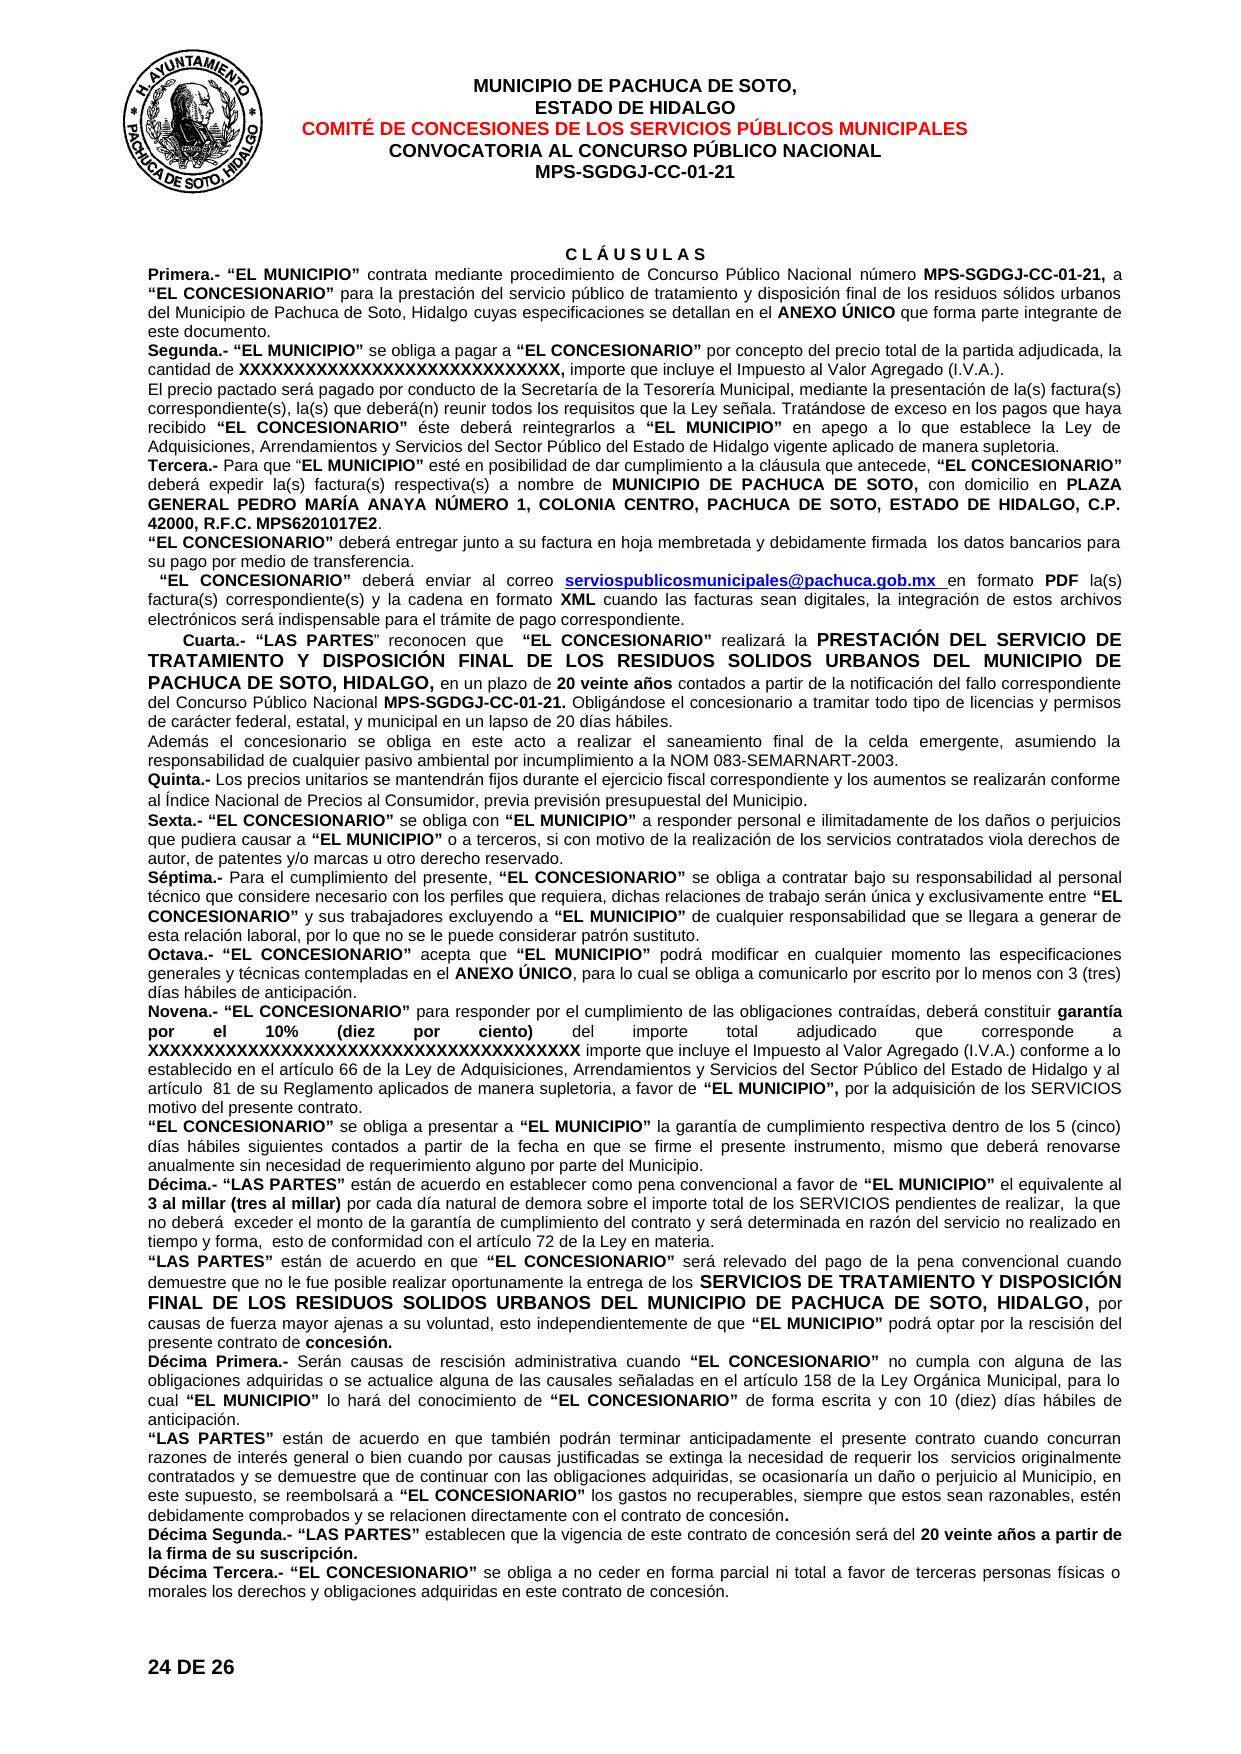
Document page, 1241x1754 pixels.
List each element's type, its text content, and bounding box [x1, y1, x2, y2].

text “EL CONCESIONARIO” deberá entregar junto a su factura en hoja membretada y debidamente firmada los datos bancarios para su pago por medio de transferencia. [148, 533, 1122, 571]
text “EL CONCESIONARIO” deberá enviar al correo serviospublicosmunicipales@pachuca.gob.mx en formato PDF la(s) factura(s) correspondiente(s) y la cadena en formato XML cuando las facturas sean digitales, la integración de estos archivos electrónicos será indispensable para el trámite de pago correspondiente. [148, 571, 1122, 628]
text Sexta.- “EL CONCESIONARIO” se obliga con “EL MUNICIPIO” a responder personal e ilimitadamente de los daños o perjuicios que pudiera causar a “EL MUNICIPIO” o a terceros, si con motivo de la realización de los servicios contratados viola derechos de autor, de patentes y/o marcas u otro derecho reservado. [148, 811, 1122, 868]
text Octava.- “EL CONCESIONARIO” acepta que “EL MUNICIPIO” podrá modificar en cualquier momento las especificaciones generales y técnicas contempladas en el ANEXO ÚNICO, para lo cual se obliga a comunicarlo por escrito por lo menos con 3 (tres) días hábiles de anticipación. [148, 945, 1122, 1002]
text Además el concesionario se obliga en este acto a realizar el saneamiento final de la celda emergente, asumiendo la responsabilidad de cualquier pasivo ambiental por incumplimiento a la NOM 083-SEMARNART-2003. [118, 731, 1122, 770]
text Quinta.- Los precios unitarios se mantendrán fijos durante el ejercicio fiscal correspondiente y los aumentos se realizarán conforme al Índice Nacional de Precios al Consumidor, previa previsión presupuestal del Municipio. [148, 770, 1122, 811]
text “LAS PARTES” están de acuerdo en que “EL CONCESIONARIO” será relevado del pago de la pena convencional cuando demuestre que no le fue posible realizar oportunamente la entrega de los SERVICIOS DE TRATAMIENTO Y DISPOSICIÓN FINAL DE LOS RESIDUOS SOLIDOS URBANOS DEL MUNICIPIO DE PACHUCA DE SOTO, HIDALGO, por causas de fuerza mayor ajenas a su voluntad, esto independientemente de que “EL MUNICIPIO” podrá optar por la rescisión del presente contrato de concesión. [148, 1251, 1122, 1352]
text C L Á U S U L A S [148, 245, 1122, 264]
text Décima Primera.- Serán causas de rescisión administrativa cuando “EL CONCESIONARIO” no cumpla con alguna de las obligaciones adquiridas o se actualice alguna de las causales señaladas en el artículo 158 de la Ley Orgánica Municipal, para lo cual “EL MUNICIPIO” lo hará del conocimiento de “EL CONCESIONARIO” de forma escrita y con 10 (diez) días hábiles de anticipación. [148, 1352, 1122, 1429]
text Séptima.- Para el cumplimiento del presente, “EL CONCESIONARIO” se obliga a contratar bajo su responsabilidad al personal técnico que considere necesario con los perfiles que requiera, dichas relaciones de trabajo serán única y exclusivamente entre “EL CONCESIONARIO” y sus trabajadores excluyendo a “EL MUNICIPIO” de cualquier responsabilidad que se llegara a generar de esta relación laboral, por lo que no se le puede considerar patrón sustituto. [148, 868, 1122, 945]
text “LAS PARTES” están de acuerdo en que también podrán terminar anticipadamente el presente contrato cuando concurran razones de interés general o bien cuando por causas justificadas se extinga la necesidad de requerir los servicios originalmente contratados y se demuestre que de continuar con las obligaciones adquiridas, se ocasionaría un daño o perjuicio al Municipio, en este supuesto, se reembolsará a “EL CONCESIONARIO” los gastos no recuperables, siempre que estos sean razonables, estén debidamente comprobados y se relacionen directamente con el contrato de concesión. [148, 1429, 1122, 1524]
text Tercera.- Para que “EL MUNICIPIO” esté en posibilidad de dar cumplimiento a la cláusula que antecede, “EL CONCESIONARIO” deberá expedir la(s) factura(s) respectiva(s) a nombre de MUNICIPIO DE PACHUCA DE SOTO, con domicilio en PLAZA GENERAL PEDRO MARÍA ANAYA NÚMERO 1, COLONIA CENTRO, PACHUCA DE SOTO, ESTADO DE HIDALGO, C.P. 42000, R.F.C. MPS6201017E2. [148, 456, 1122, 533]
text Novena.- “EL CONCESIONARIO” para responder por el cumplimiento de las obligaciones contraídas, deberá constituir garantía por el 10% (diez por ciento) del importe total adjudicado que corresponde a XXXXXXXXXXXXXXXXXXXXXXXXXXXXXXXXXXXXXXX importe que incluye el Impuesto al Valor Agregado (I.V.A.) conforme a lo establecido en el artículo 66 de la Ley de Adquisiciones, Arrendamientos y Servicios del Sector Público del Estado de Hidalgo y al artículo 81 de su Reglamento aplicados de manera supletoria, a favor de “EL MUNICIPIO”, por la adquisición de los SERVICIOS motivo del presente contrato. [148, 1002, 1122, 1117]
text Cuarta.- “LAS PARTES” reconocen que “EL CONCESIONARIO” realizará la PRESTACIÓN DEL SERVICIO DE TRATAMIENTO Y DISPOSICIÓN FINAL DE LOS RESIDUOS SOLIDOS URBANOS DEL MUNICIPIO DE PACHUCA DE SOTO, HIDALGO, en un plazo de 20 veinte años contados a partir de la notificación del fallo correspondiente del Concurso Público Nacional MPS-SGDGJ-CC-01-21. Obligándose el concesionario a tramitar todo tipo de licencias y permisos de carácter federal, estatal, y municipal en un lapso de 20 días hábiles. [118, 628, 1122, 731]
text Segunda.- “EL MUNICIPIO” se obliga a pagar a “EL CONCESIONARIO” por concepto del precio total de la partida adjudicada, la cantidad de XXXXXXXXXXXXXXXXXXXXXXXXXXXXX, importe que incluye el Impuesto al Valor Agregado (I.V.A.). [148, 341, 1122, 379]
text Primera.- “EL MUNICIPIO” contrata mediante procedimiento de Concurso Público Nacional número MPS-SGDGJ-CC-01-21, a “EL CONCESIONARIO” para la prestación del servicio público de tratamiento y disposición final de los residuos sólidos urbanos del Municipio de Pachuca de Soto, Hidalgo cuyas especificaciones se detallan en el ANEXO ÚNICO que forma parte integrante de este documento. [148, 264, 1122, 341]
text Décima Segunda.- “LAS PARTES” establecen que la vigencia de este contrato de concesión será del 20 veinte años a partir de la firma de su suscripción. [148, 1524, 1122, 1563]
text El precio pactado será pagado por conducto de la Secretaría de la Tesorería Municipal, mediante la presentación de la(s) factura(s) correspondiente(s), la(s) que deberá(n) reunir todos los requisitos que la Ley señala. Tratándose de exceso en los pagos que haya recibido “EL CONCESIONARIO” éste deberá reintegrarlos a “EL MUNICIPIO” en apego a lo que establece la Ley de Adquisiciones, Arrendamientos y Servicios del Sector Público del Estado de Hidalgo vigente aplicado de manera supletoria. [148, 379, 1122, 456]
text Décima Tercera.- “EL CONCESIONARIO” se obliga a no ceder en forma parcial ni total a favor de terceras personas físicas o morales los derechos y obligaciones adquiridas en este contrato de concesión. [148, 1563, 1122, 1601]
text Décima.- “LAS PARTES” están de acuerdo en establecer como pena convencional a favor de “EL MUNICIPIO” el equivalente al 3 al millar (tres al millar) por cada día natural de demora sobre el importe total de los SERVICIOS pendientes de realizar, la que no deberá exceder el monto de la garantía de cumplimiento del contrato y será determinada en razón del servicio no realizado en tiempo y forma, esto de conformidad con el artículo 72 de la Ley en materia. [148, 1175, 1122, 1251]
text “EL CONCESIONARIO” se obliga a presentar a “EL MUNICIPIO” la garantía de cumplimiento respectiva dentro de los 5 (cinco) días hábiles siguientes contados a partir de la fecha en que se firme el presente instrumento, mismo que deberá renovarse anualmente sin necesidad de requerimiento alguno por parte del Municipio. [148, 1117, 1122, 1175]
